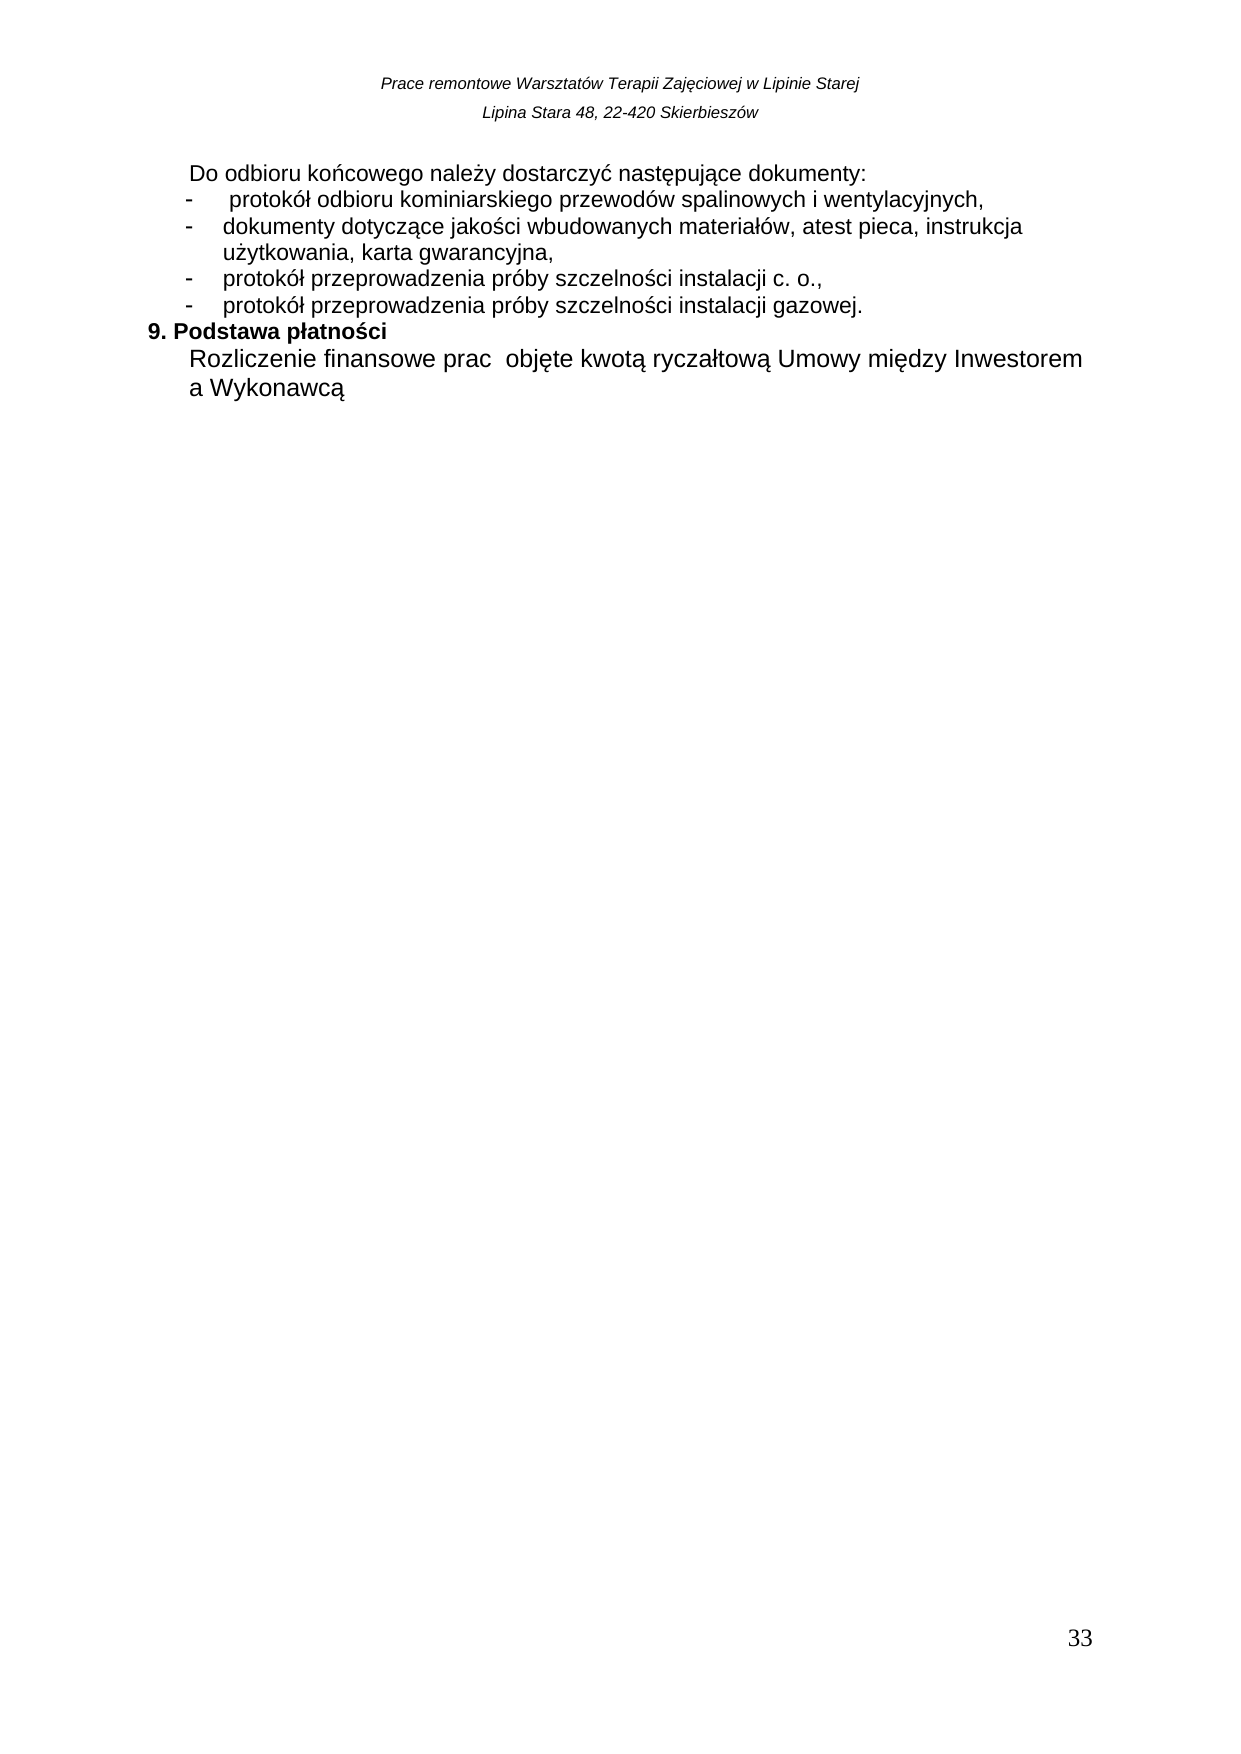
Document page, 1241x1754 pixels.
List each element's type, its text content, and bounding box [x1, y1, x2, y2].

list 9. Podstawa płatności [148, 318, 1093, 344]
list protokół odbioru kominiarskiego przewodów spalinowych i wentylacyjnych, [185, 186, 1093, 213]
text Do odbioru końcowego należy dostarczyć następujące dokumenty: [189, 160, 1093, 186]
list protokół przeprowadzenia próby szczelności instalacji c. o., [185, 265, 1093, 292]
list dokumenty dotyczące jakości wbudowanych materiałów, atest pieca, instrukcja użytkowania, karta gwarancyjna, [185, 213, 1093, 265]
text Rozliczenie finansowe prac objęte kwotą ryczałtową Umowy między Inwestorem a Wykonawcą [189, 344, 1093, 402]
list protokół przeprowadzenia próby szczelności instalacji gazowej. [185, 292, 1093, 318]
